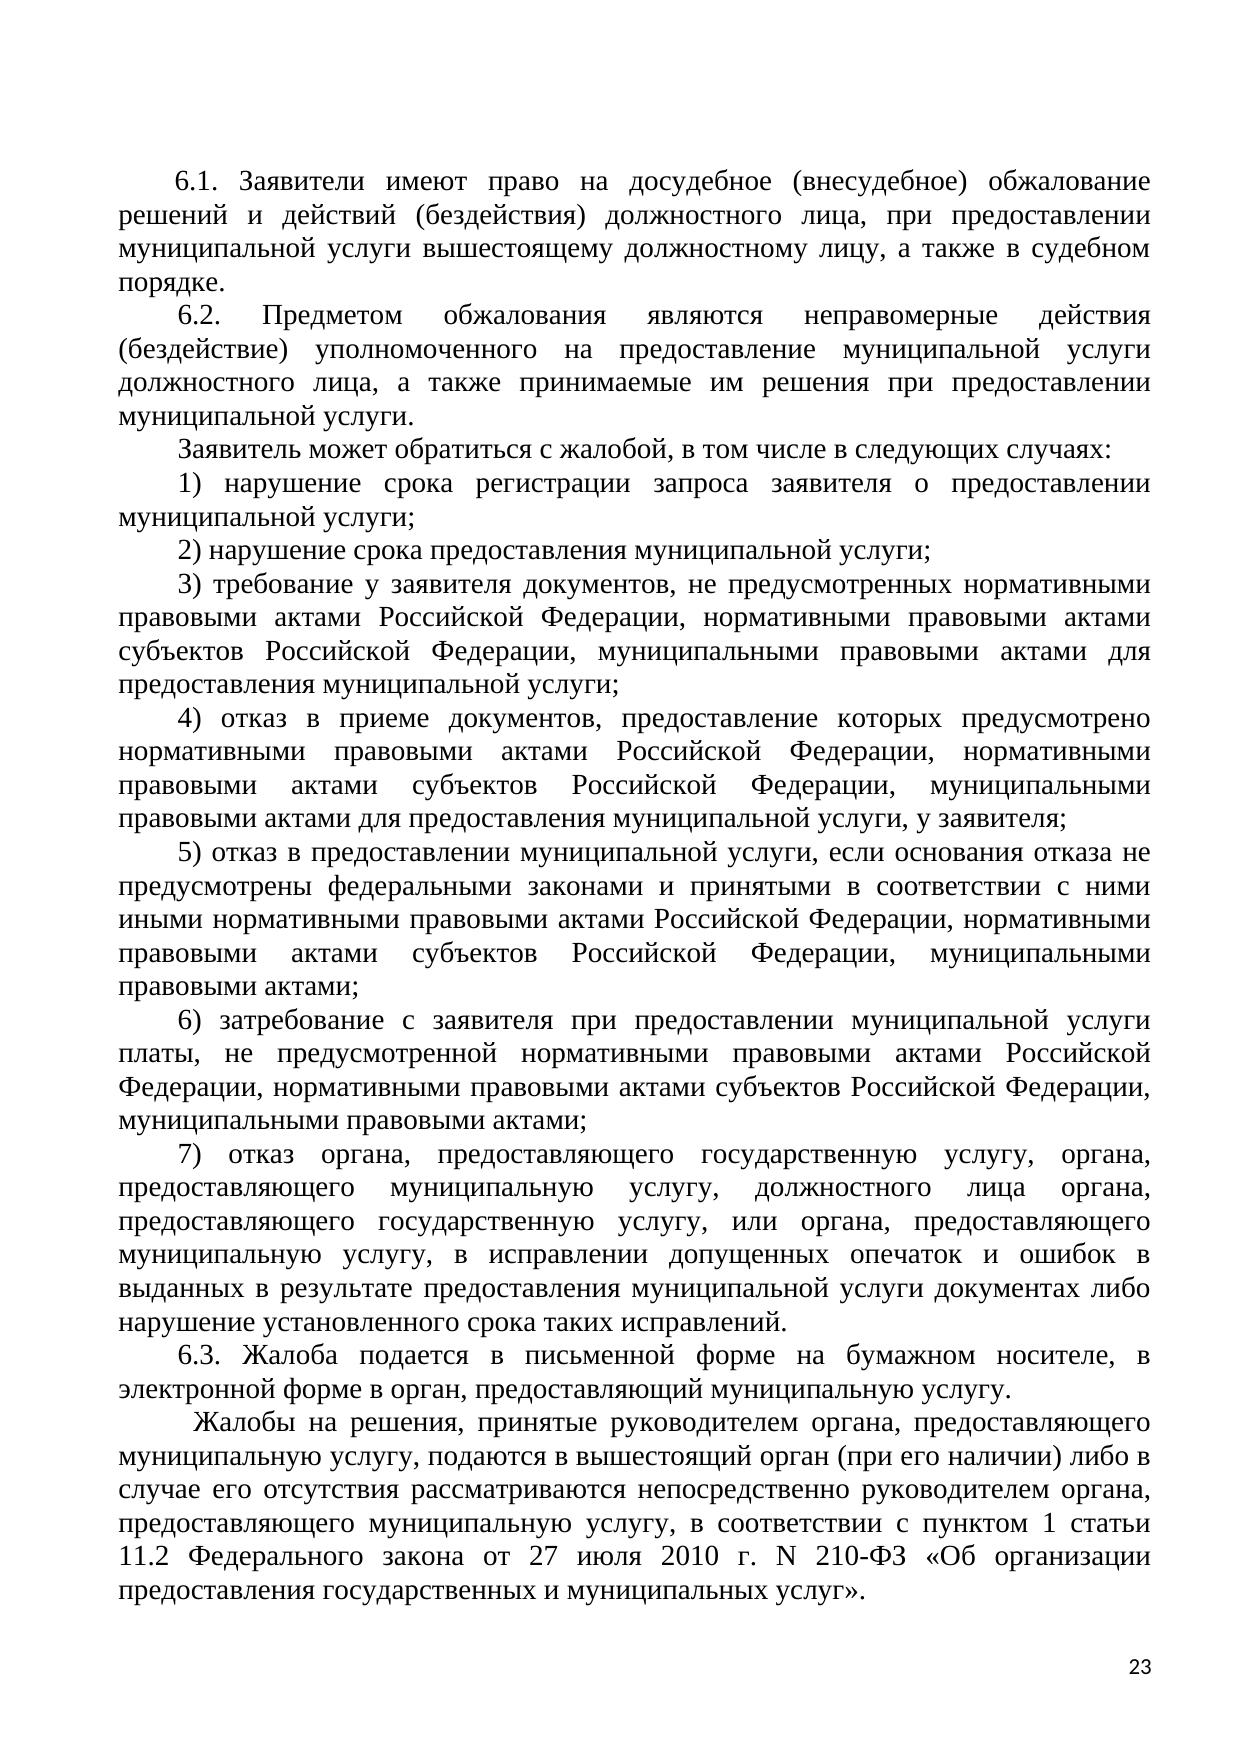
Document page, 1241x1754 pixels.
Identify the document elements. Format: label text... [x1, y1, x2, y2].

text 4) отказ в приеме документов, предоставление которых предусмотрено нормативными правовыми актами Российской Федерации, нормативными правовыми актами субъектов Российской Федерации, муниципальными правовыми актами для предоставления муниципальной услуги, у заявителя; [118, 700, 1152, 834]
text 5) отказ в предоставлении муниципальной услуги, если основания отказа не предусмотрены федеральными законами и принятыми в соответствии с ними иными нормативными правовыми актами Российской Федерации, нормативными правовыми актами субъектов Российской Федерации, муниципальными правовыми актами; [118, 834, 1152, 1002]
text Заявитель может обратиться с жалобой, в том числе в следующих случаях: [118, 432, 1152, 465]
text 6.2. Предметом обжалования являются неправомерные действия (бездействие) уполномоченного на предоставление муниципальной услуги должностного лица, а также принимаемые им решения при предоставлении муниципальной услуги. [118, 297, 1152, 432]
text 1) нарушение срока регистрации запроса заявителя о предоставлении муниципальной услуги; [118, 465, 1152, 532]
text 6.3. Жалоба подается в письменной форме на бумажном носителе, в электронной форме в орган, предоставляющий муниципальную услугу. [118, 1337, 1152, 1404]
text 7) отказ органа, предоставляющего государственную услугу, органа, предоставляющего муниципальную услугу, должностного лица органа, предоставляющего государственную услугу, или органа, предоставляющего муниципальную услугу, в исправлении допущенных опечаток и ошибок в выданных в результате предоставления муниципальной услуги документах либо нарушение установленного срока таких исправлений. [118, 1136, 1152, 1337]
text 2) нарушение срока предоставления муниципальной услуги; [118, 532, 1152, 566]
text Жалобы на решения, принятые руководителем органа, предоставляющего муниципальную услугу, подаются в вышестоящий орган (при его наличии) либо в случае его отсутствия рассматриваются непосредственно руководителем органа, предоставляющего муниципальную услугу, в соответствии с пунктом 1 статьи 11.2 Федерального закона от 27 июля 2010 г. N 210-ФЗ «Об организации предоставления государственных и муниципальных услуг». [118, 1404, 1152, 1606]
text 3) требование у заявителя документов, не предусмотренных нормативными правовыми актами Российской Федерации, нормативными правовыми актами субъектов Российской Федерации, муниципальными правовыми актами для предоставления муниципальной услуги; [118, 566, 1152, 700]
text 6) затребование с заявителя при предоставлении муниципальной услуги платы, не предусмотренной нормативными правовыми актами Российской Федерации, нормативными правовыми актами субъектов Российской Федерации, муниципальными правовыми актами; [118, 1002, 1152, 1136]
text 6.1. Заявители имеют право на досудебное (внесудебное) обжалование решений и действий (бездействия) должностного лица, при предоставлении муниципальной услуги вышестоящему должностному лицу, а также в судебном порядке. [118, 163, 1152, 297]
